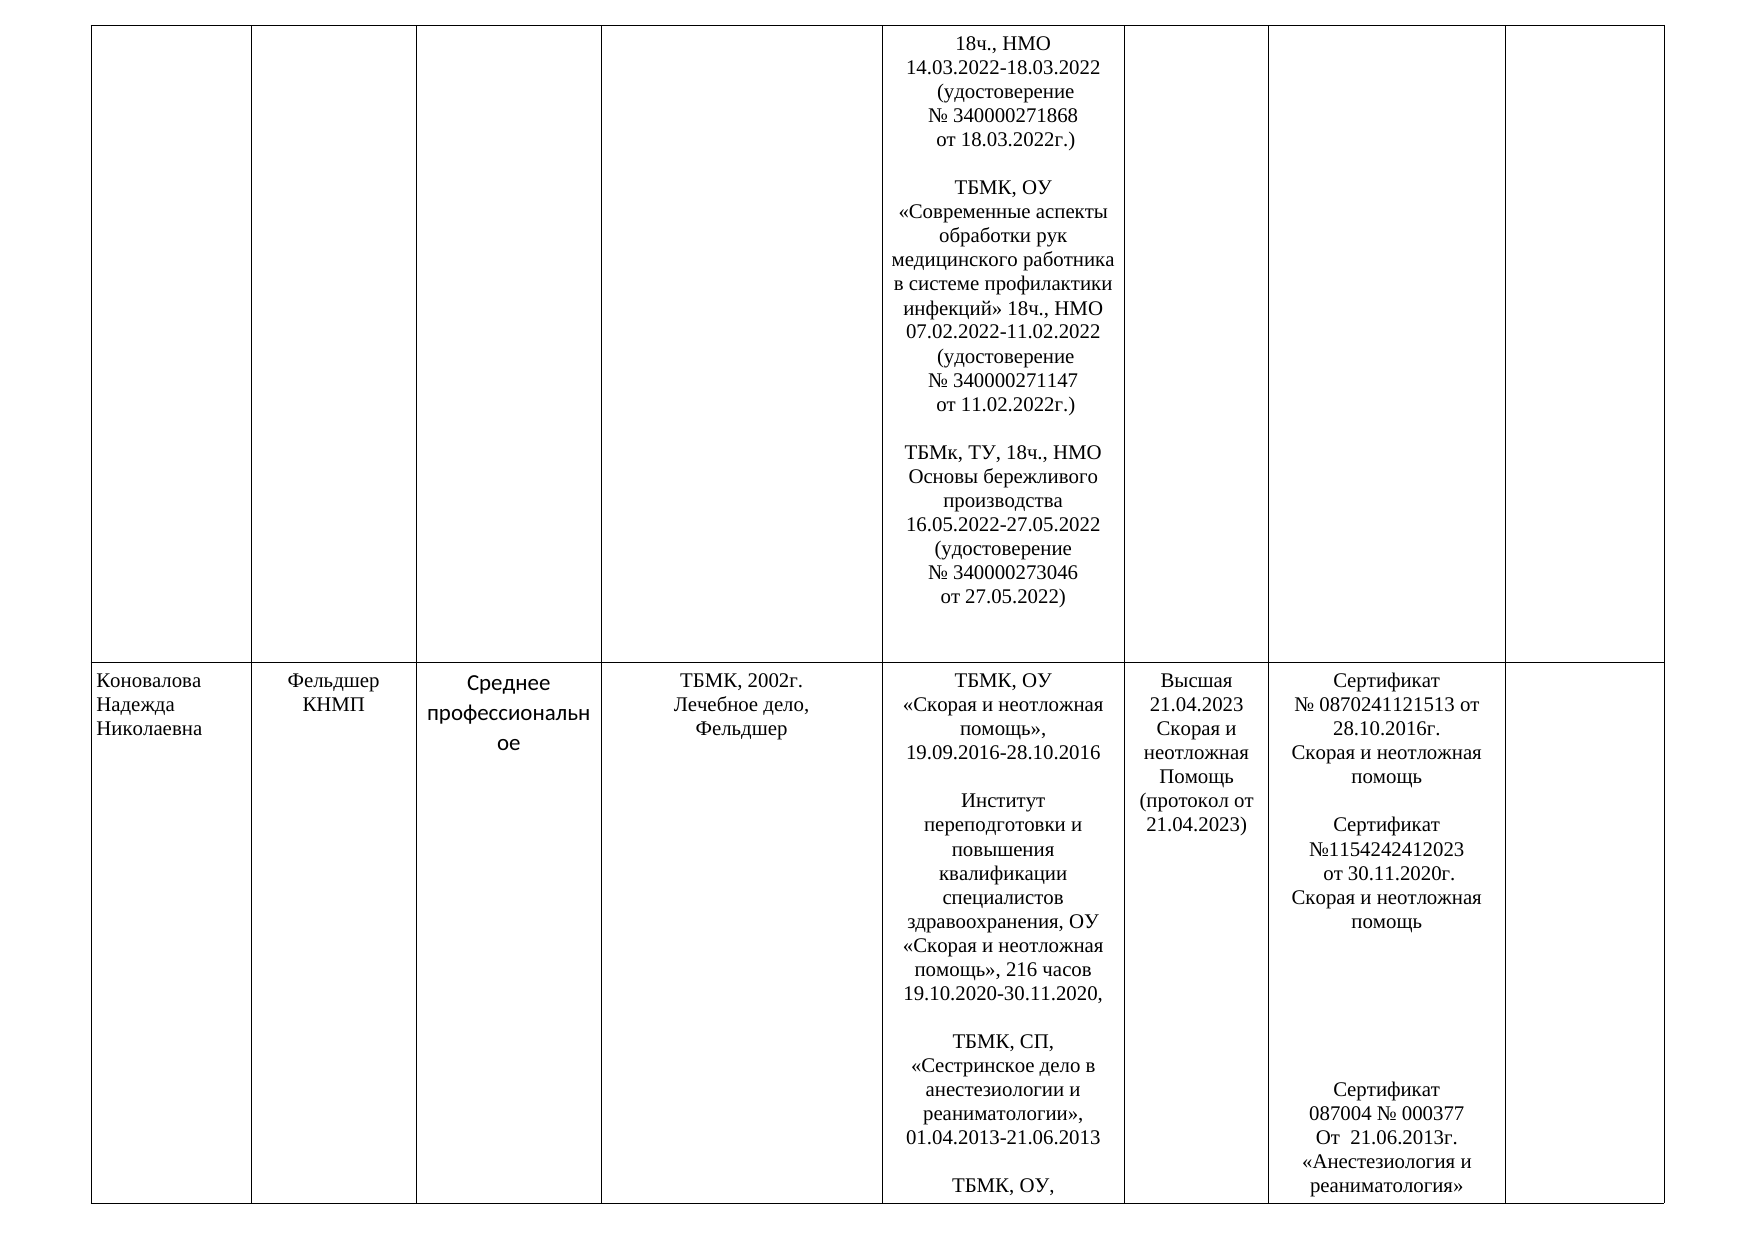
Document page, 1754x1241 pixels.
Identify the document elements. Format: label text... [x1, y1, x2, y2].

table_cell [417, 663, 601, 1203]
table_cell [602, 26, 882, 662]
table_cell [602, 663, 882, 1203]
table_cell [1269, 663, 1505, 1203]
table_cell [1269, 26, 1505, 662]
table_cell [883, 663, 1124, 1203]
table_cell [1125, 26, 1268, 662]
table_cell Фельдшер КНМП [252, 663, 416, 1203]
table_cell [1125, 663, 1268, 1203]
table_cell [883, 26, 1124, 662]
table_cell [92, 663, 251, 1203]
table_cell [1506, 663, 1664, 1203]
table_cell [417, 26, 601, 662]
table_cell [92, 26, 251, 662]
table_cell [1506, 26, 1664, 662]
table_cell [252, 26, 416, 662]
